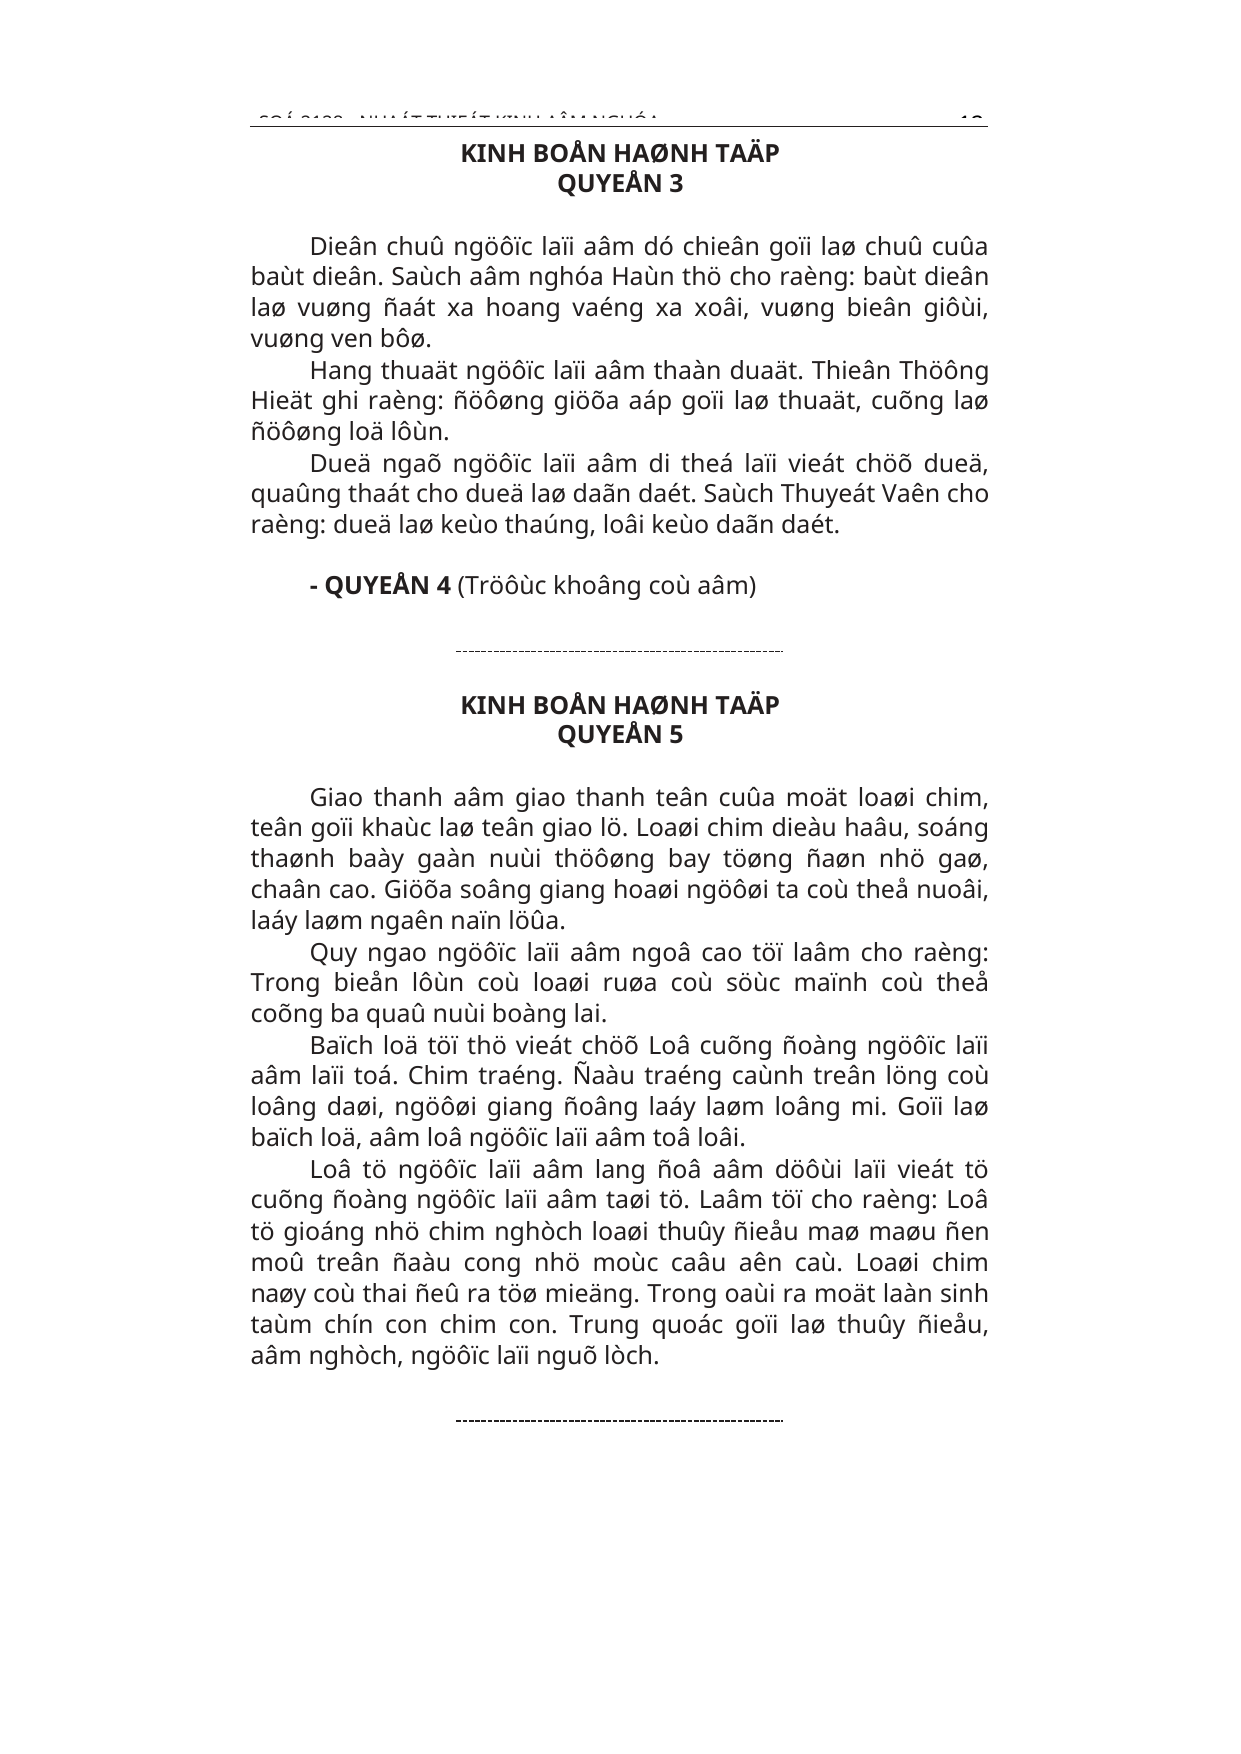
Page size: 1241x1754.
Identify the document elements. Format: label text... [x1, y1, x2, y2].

text Baïch loä töï thö vieát chöõ Loâ cuõng ñoàng ngöôïc laïi aâm laïi toá. Chim traéng. Ñaàu traéng caùnh treân löng coù loâng daøi, ngöôøi giang ñoâng laáy laøm loâng mi. Goïi laø baïch loä, aâm loâ ngöôïc laïi aâm toâ loâi. [250, 1030, 990, 1154]
subtitle KINH BOÅN HAØNH TAÄP QUYEÅN 3 [459, 138, 781, 199]
text Dueä ngaõ ngöôïc laïi aâm di theá laïi vieát chöõ dueä, quaûng thaát cho dueä laø daãn daét. Saùch Thuyeát Vaên cho raèng: dueä laø keùo thaúng, loâi keùo daãn daét. [250, 447, 990, 541]
text - QUYEÅN 4 (Tröôùc khoâng coù aâm) [309, 568, 1092, 602]
text Giao thanh aâm giao thanh teân cuûa moät loaøi chim, teân goïi khaùc laø teân giao lö. Loaøi chim dieàu haâu, soáng thaønh baày gaàn nuùi thöôøng bay töøng ñaøn nhö gaø, chaân cao. Giöõa soâng giang hoaøi ngöôøi ta coù theå nuoâi, laáy laøm ngaên naïn löûa. [250, 782, 990, 937]
text Loâ tö ngöôïc laïi aâm lang ñoâ aâm döôùi laïi vieát tö cuõng ñoàng ngöôïc laïi aâm taøi tö. Laâm töï cho raèng: Loâ tö gioáng nhö chim nghòch loaøi thuûy ñieåu maø maøu ñen moû treân ñaàu cong nhö moùc caâu aên caù. Loaøi chim naøy coù thai ñeû ra töø mieäng. Trong oaùi ra moät laàn sinh taùm chín con chim con. Trung quoác goïi laø thuûy ñieåu, aâm nghòch, ngöôïc laïi nguõ lòch. [250, 1154, 990, 1371]
subtitle KINH BOÅN HAØNH TAÄP QUYEÅN 5 [459, 690, 781, 751]
text Dieân chuû ngöôïc laïi aâm dó chieân goïi laø chuû cuûa baùt dieân. Saùch aâm nghóa Haùn thö cho raèng: baùt dieân laø vuøng ñaát xa hoang vaéng xa xoâi, vuøng bieân giôùi, vuøng ven bôø. [250, 230, 990, 354]
text Hang thuaät ngöôïc laïi aâm thaàn duaät. Thieân Thöông Hieät ghi raèng: ñöôøng giöõa aáp goïi laø thuaät, cuõng laø ñöôøng loä lôùn. [250, 354, 990, 447]
text Quy ngao ngöôïc laïi aâm ngoâ cao töï laâm cho raèng: Trong bieån lôùn coù loaøi ruøa coù söùc maïnh coù theå coõng ba quaû nuùi boàng lai. [250, 937, 990, 1030]
